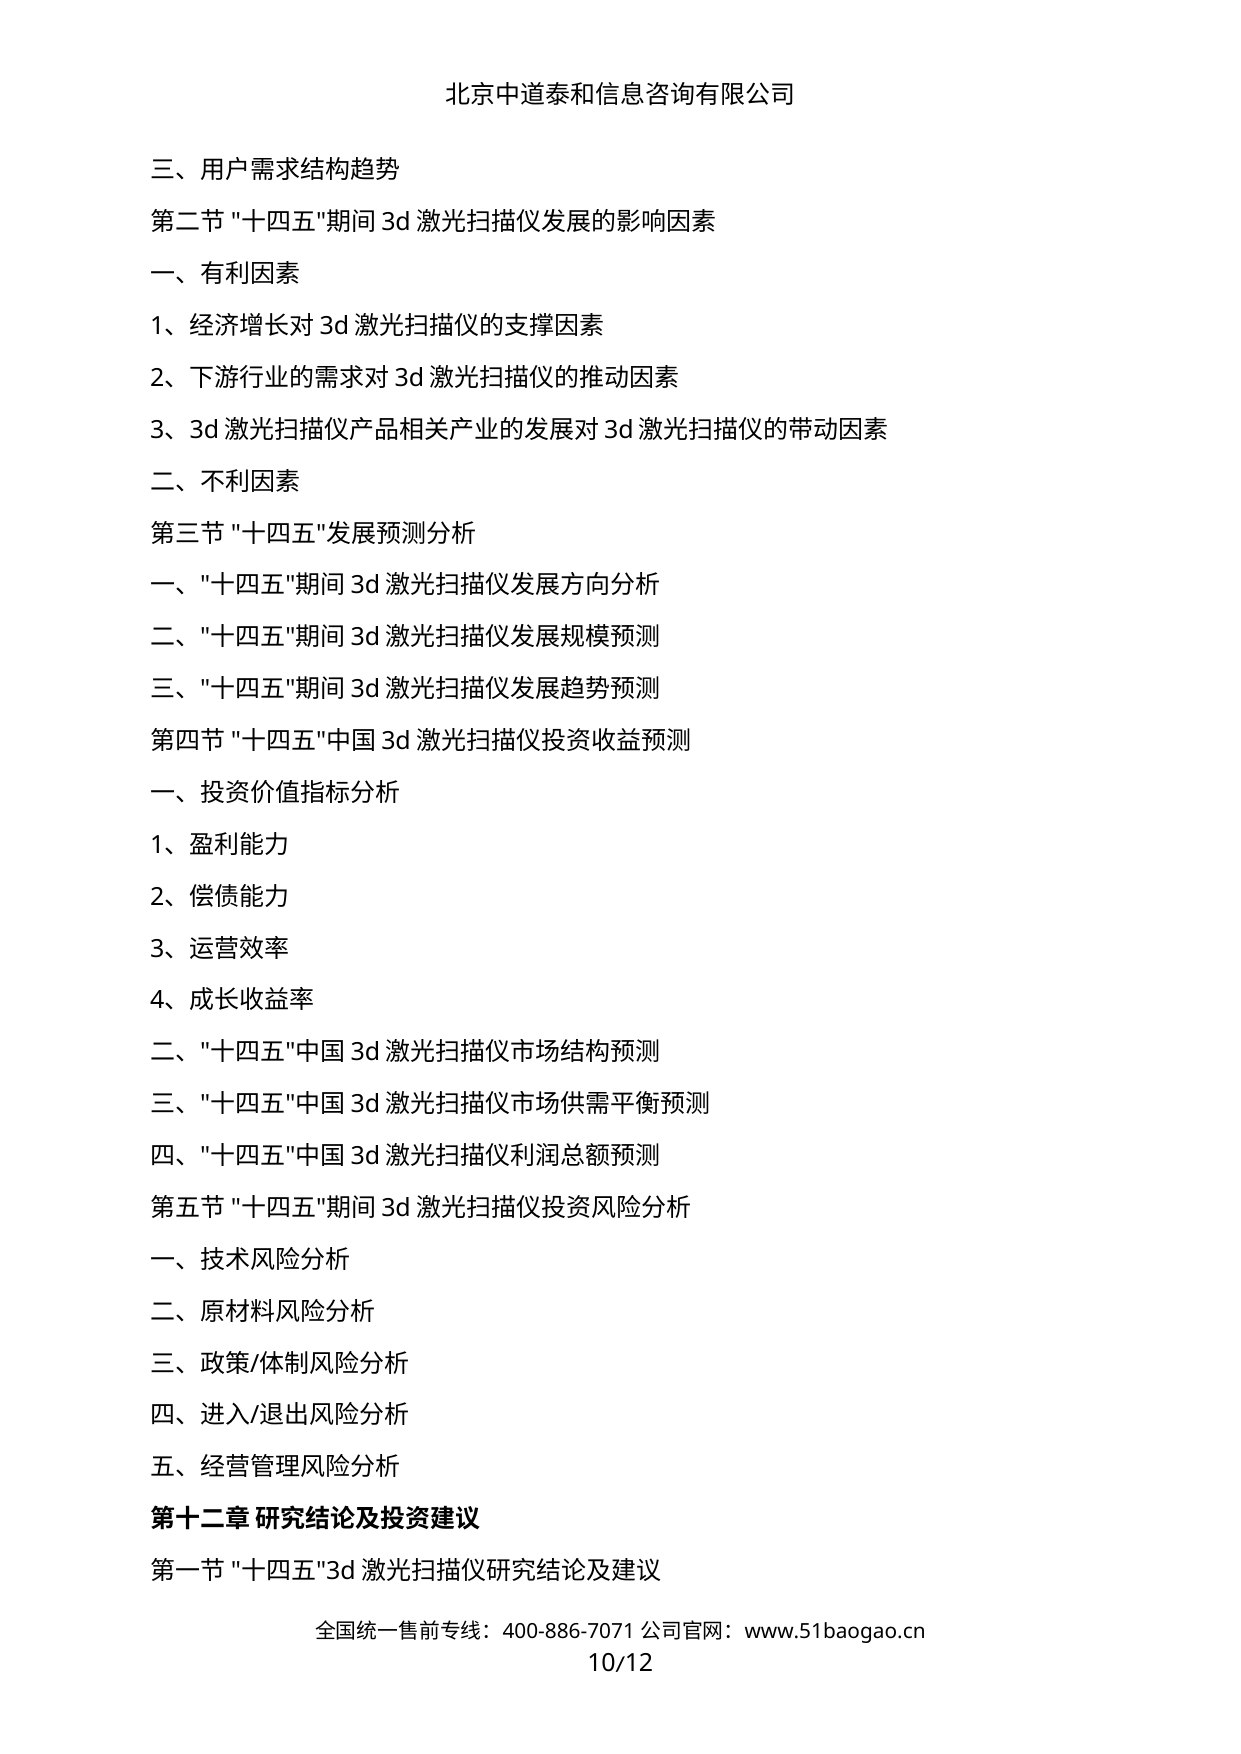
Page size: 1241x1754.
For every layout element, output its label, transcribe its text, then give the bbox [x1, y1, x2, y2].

text 三、"十四五"期间3d激光扫描仪发展趋势预测 [150, 669, 1090, 705]
text 二、不利因素 [150, 461, 1090, 497]
text 3、运营效率 [150, 928, 1090, 964]
text 第十二章 研究结论及投资建议 [150, 1499, 1090, 1535]
text 第五节 "十四五"期间3d激光扫描仪投资风险分析 [150, 1187, 1090, 1224]
text 一、有利因素 [150, 254, 1090, 290]
text 五、经营管理风险分析 [150, 1447, 1090, 1483]
text 1、盈利能力 [150, 824, 1090, 861]
text 第一节 "十四五"3d激光扫描仪研究结论及建议 [150, 1551, 1090, 1587]
text 第四节 "十四五"中国3d激光扫描仪投资收益预测 [150, 721, 1090, 757]
text 一、技术风险分析 [150, 1239, 1090, 1276]
text 二、"十四五"中国3d激光扫描仪市场结构预测 [150, 1032, 1090, 1068]
text 一、投资价值指标分析 [150, 772, 1090, 809]
text 2、偿债能力 [150, 876, 1090, 912]
text 3、3d激光扫描仪产品相关产业的发展对3d激光扫描仪的带动因素 [150, 409, 1090, 446]
text 2、下游行业的需求对3d激光扫描仪的推动因素 [150, 357, 1090, 394]
text 四、"十四五"中国3d激光扫描仪利润总额预测 [150, 1136, 1090, 1172]
text 第三节 "十四五"发展预测分析 [150, 513, 1090, 549]
text 4、成长收益率 [150, 980, 1090, 1016]
text 三、政策/体制风险分析 [150, 1343, 1090, 1379]
text 三、用户需求结构趋势 [150, 150, 1090, 186]
text 三、"十四五"中国3d激光扫描仪市场供需平衡预测 [150, 1084, 1090, 1120]
text 1、经济增长对3d激光扫描仪的支撑因素 [150, 306, 1090, 342]
text 二、"十四五"期间3d激光扫描仪发展规模预测 [150, 617, 1090, 653]
text 四、进入/退出风险分析 [150, 1395, 1090, 1431]
text 第二节 "十四五"期间3d激光扫描仪发展的影响因素 [150, 202, 1090, 238]
text 一、"十四五"期间3d激光扫描仪发展方向分析 [150, 565, 1090, 601]
text 二、原材料风险分析 [150, 1291, 1090, 1327]
